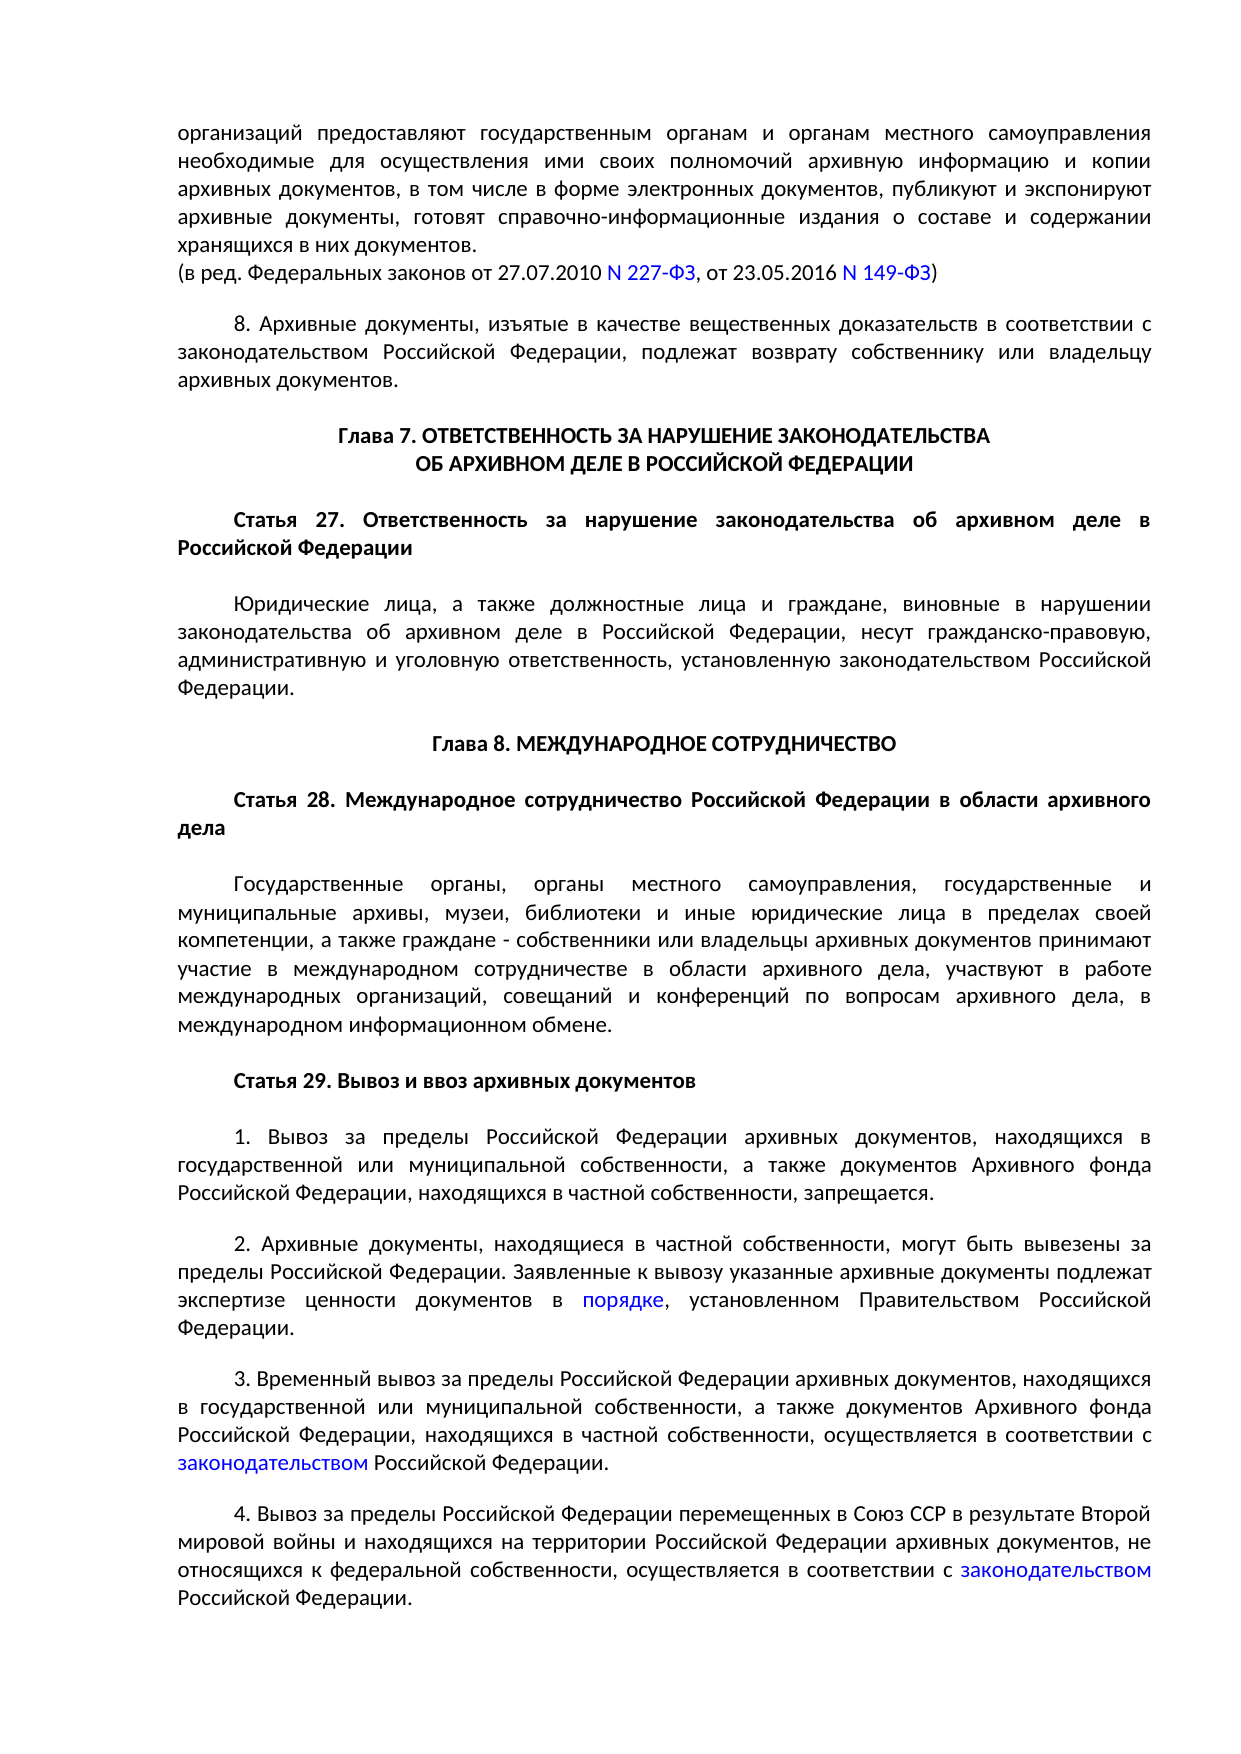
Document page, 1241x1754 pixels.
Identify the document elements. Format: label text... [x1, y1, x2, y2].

text 3. Временный вывоз за пределы Российской Федерации архивных документов, находящихся в государственной или муниципальной собственности, а также документов Архивного фонда Российской Федерации, находящихся в частной собственности, осуществляется в соответствии с законодательством Российской Федерации. [177, 1364, 1152, 1476]
text 1. Вывоз за пределы Российской Федерации архивных документов, находящихся в государственной или муниципальной собственности, а также документов Архивного фонда Российской Федерации, находящихся в частной собственности, запрещается. [177, 1122, 1152, 1206]
title Статья 28. Международное сотрудничество Российской Федерации в области архивного дела [177, 786, 1152, 842]
title Глава 8. МЕЖДУНАРОДНОЕ СОТРУДНИЧЕСТВО [177, 729, 1152, 757]
text Юридические лица, а также должностные лица и граждане, виновные в нарушении законодательства об архивном деле в Российской Федерации, несут гражданско-правовую, административную и уголовную ответственность, установленную законодательством Российской Федерации. [177, 589, 1152, 701]
text (в ред. Федеральных законов от 27.07.2010 N 227-ФЗ, от 23.05.2016 N 149-ФЗ) [177, 258, 1152, 286]
title Статья 27. Ответственность за нарушение законодательства об архивном деле в Российской Федерации [177, 505, 1152, 561]
text Государственные органы, органы местного самоуправления, государственные и муниципальные архивы, музеи, библиотеки и иные юридические лица в пределах своей компетенции, а также граждане - собственники или владельцы архивных документов принимают участие в международном сотрудничестве в области архивного дела, участвуют в работе международных организаций, совещаний и конференций по вопросам архивного дела, в международном информационном обмене. [177, 869, 1152, 1038]
text 4. Вывоз за пределы Российской Федерации перемещенных в Союз ССР в результате Второй мировой войны и находящихся на территории Российской Федерации архивных документов, не относящихся к федеральной собственности, осуществляется в соответствии с законодательством Российской Федерации. [177, 1499, 1152, 1611]
title Статья 29. Вывоз и ввоз архивных документов [177, 1066, 1152, 1094]
text 8. Архивные документы, изъятые в качестве вещественных доказательств в соответствии с законодательством Российской Федерации, подлежат возврату собственнику или владельцу архивных документов. [177, 309, 1152, 393]
title Глава 7. ОТВЕТСТВЕННОСТЬ ЗА НАРУШЕНИЕ ЗАКОНОДАТЕЛЬСТВА [177, 421, 1152, 449]
title ОБ АРХИВНОМ ДЕЛЕ В РОССИЙСКОЙ ФЕДЕРАЦИИ [177, 449, 1152, 477]
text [177, 118, 1152, 258]
text 2. Архивные документы, находящиеся в частной собственности, могут быть вывезены за пределы Российской Федерации. Заявленные к вывозу указанные архивные документы подлежат экспертизе ценности документов в порядке, установленном Правительством Российской Федерации. [177, 1229, 1152, 1341]
